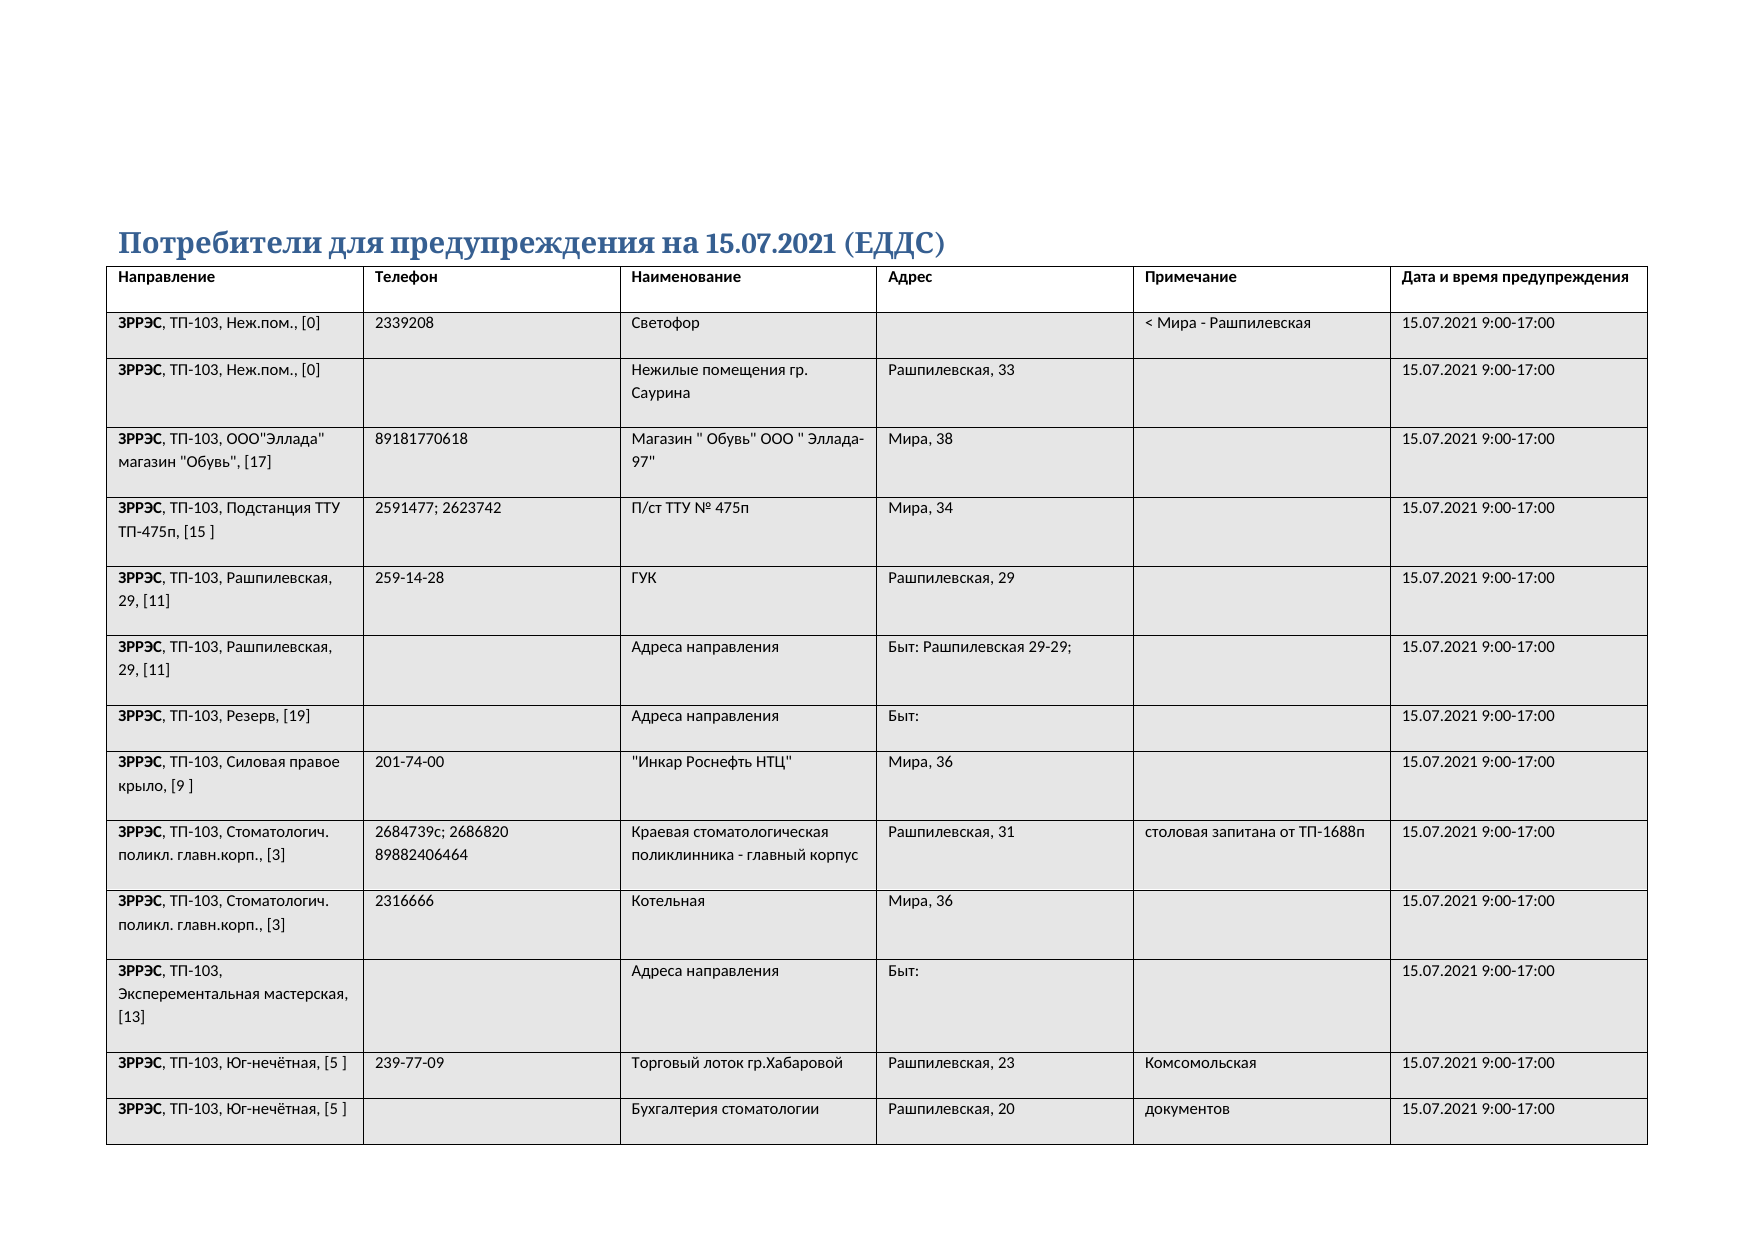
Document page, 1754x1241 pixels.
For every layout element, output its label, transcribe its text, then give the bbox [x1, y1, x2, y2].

table_cell 15.07.2021 9:00-17:00 [1391, 428, 1647, 497]
table_cell [364, 706, 620, 751]
table_cell 15.07.2021 9:00-17:00 [1391, 891, 1647, 959]
table_cell [1134, 960, 1390, 1052]
table_cell П/ст ТТУ № 475п [621, 498, 876, 566]
table_cell ЗРРЭС, ТП-103, ООО"Эллада" магазин "Обувь", [17] [107, 428, 363, 497]
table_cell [1134, 1099, 1390, 1144]
table_cell 15.07.2021 9:00-17:00 [1391, 1053, 1647, 1098]
table_cell Быт: Рашпилевская 29-29; [877, 636, 1133, 705]
table_cell 89181770618 [364, 428, 620, 497]
table_cell 15.07.2021 9:00-17:00 [1391, 567, 1647, 635]
table_header Дата и время предупреждения [1391, 267, 1647, 312]
table_cell ЗРРЭС, ТП-103, Неж.пом., [0] [107, 313, 363, 358]
table_cell [364, 1099, 620, 1144]
table_cell Мира, 36 [877, 752, 1133, 820]
table_cell [1134, 891, 1390, 959]
table_cell Рашпилевская, 20 [877, 1099, 1133, 1144]
table_header Адрес [877, 267, 1133, 312]
table_cell 15.07.2021 9:00-17:00 [1391, 313, 1647, 358]
table_cell 15.07.2021 9:00-17:00 [1391, 636, 1647, 705]
table_header Телефон [364, 267, 620, 312]
table_cell Краевая стоматологическая поликлинника - главный корпус [621, 821, 876, 889]
table_cell ЗРРЭС, ТП-103, Рашпилевская, 29, [11] [107, 636, 363, 705]
table_cell ЗРРЭС, ТП-103, Неж.пом., [0] [107, 359, 363, 427]
table_cell ГУК [621, 567, 876, 635]
table_cell [877, 313, 1133, 358]
table_cell Котельная [621, 891, 876, 959]
table_cell ЗРРЭС, ТП-103, Стоматологич. поликл. главн.корп., [3] [107, 821, 363, 889]
table_cell 15.07.2021 9:00-17:00 [1391, 821, 1647, 889]
table_cell 239-77-09 [364, 1053, 620, 1098]
table_cell Адреса направления [621, 960, 876, 1052]
table_cell [1134, 752, 1390, 820]
table_header Направление [107, 267, 363, 312]
table_cell 15.07.2021 9:00-17:00 [1391, 706, 1647, 751]
table_cell [364, 636, 620, 705]
table_cell 2684739с; 2686820 89882406464 [364, 821, 620, 889]
table_cell 15.07.2021 9:00-17:00 [1391, 960, 1647, 1052]
table_cell Мира, 36 [877, 891, 1133, 959]
table_cell < Мира - Рашпилевская [1134, 313, 1390, 358]
table_cell [364, 960, 620, 1052]
table_cell [1134, 636, 1390, 705]
table_cell ЗРРЭС, ТП-103, Юг-нечётная, [5 ] [107, 1053, 363, 1098]
table_header Наименование [621, 267, 876, 312]
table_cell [1391, 1099, 1647, 1144]
table_cell ЗРРЭС, ТП-103, Рашпилевская, 29, [11] [107, 567, 363, 635]
table_cell Адреса направления [621, 636, 876, 705]
table_cell ЗРРЭС, ТП-103, Эксперементальная мастерская, [13] [107, 960, 363, 1052]
table_cell Мира, 34 [877, 498, 1133, 566]
table_cell "Инкар Роснефть НТЦ" [621, 752, 876, 820]
table_cell [1134, 498, 1390, 566]
table_cell ЗРРЭС, ТП-103, Подстанция ТТУ ТП-475п, [15 ] [107, 498, 363, 566]
table_cell Рашпилевская, 31 [877, 821, 1133, 889]
table_cell Рашпилевская, 23 [877, 1053, 1133, 1098]
table_cell столовая запитана от ТП-1688п [1134, 821, 1390, 889]
table_cell 2316666 [364, 891, 620, 959]
table_header Примечание [1134, 267, 1390, 312]
table_cell Нежилые помещения гр. Саурина [621, 359, 876, 427]
table_cell 2339208 [364, 313, 620, 358]
table_cell Адреса направления [621, 706, 876, 751]
table_cell Торговый лоток гр.Хабаровой [621, 1053, 876, 1098]
table_cell 259-14-28 [364, 567, 620, 635]
table_cell 2591477; 2623742 [364, 498, 620, 566]
table_cell 201-74-00 [364, 752, 620, 820]
table_cell Рашпилевская, 33 [877, 359, 1133, 427]
table_cell [1134, 359, 1390, 427]
subtitle Потребители для предупреждения на 15.07.2021 (ЕДДС) [118, 227, 1636, 261]
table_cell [107, 1099, 363, 1144]
table_cell Рашпилевская, 29 [877, 567, 1133, 635]
table_cell [1134, 428, 1390, 497]
table_cell Быт: [877, 706, 1133, 751]
table_cell Мира, 38 [877, 428, 1133, 497]
table_cell [1134, 567, 1390, 635]
table_cell [1134, 706, 1390, 751]
table_cell ЗРРЭС, ТП-103, Стоматологич. поликл. главн.корп., [3] [107, 891, 363, 959]
table_cell Быт: [877, 960, 1133, 1052]
table_cell Светофор [621, 313, 876, 358]
table_cell 15.07.2021 9:00-17:00 [1391, 359, 1647, 427]
table_cell Комсомольская [1134, 1053, 1390, 1098]
table_cell ЗРРЭС, ТП-103, Резерв, [19] [107, 706, 363, 751]
table_cell Магазин " Обувь" ООО " Эллада-97" [621, 428, 876, 497]
table_cell 15.07.2021 9:00-17:00 [1391, 752, 1647, 820]
table_cell ЗРРЭС, ТП-103, Силовая правое крыло, [9 ] [107, 752, 363, 820]
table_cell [621, 1099, 876, 1144]
table_cell [364, 359, 620, 427]
table_cell 15.07.2021 9:00-17:00 [1391, 498, 1647, 566]
